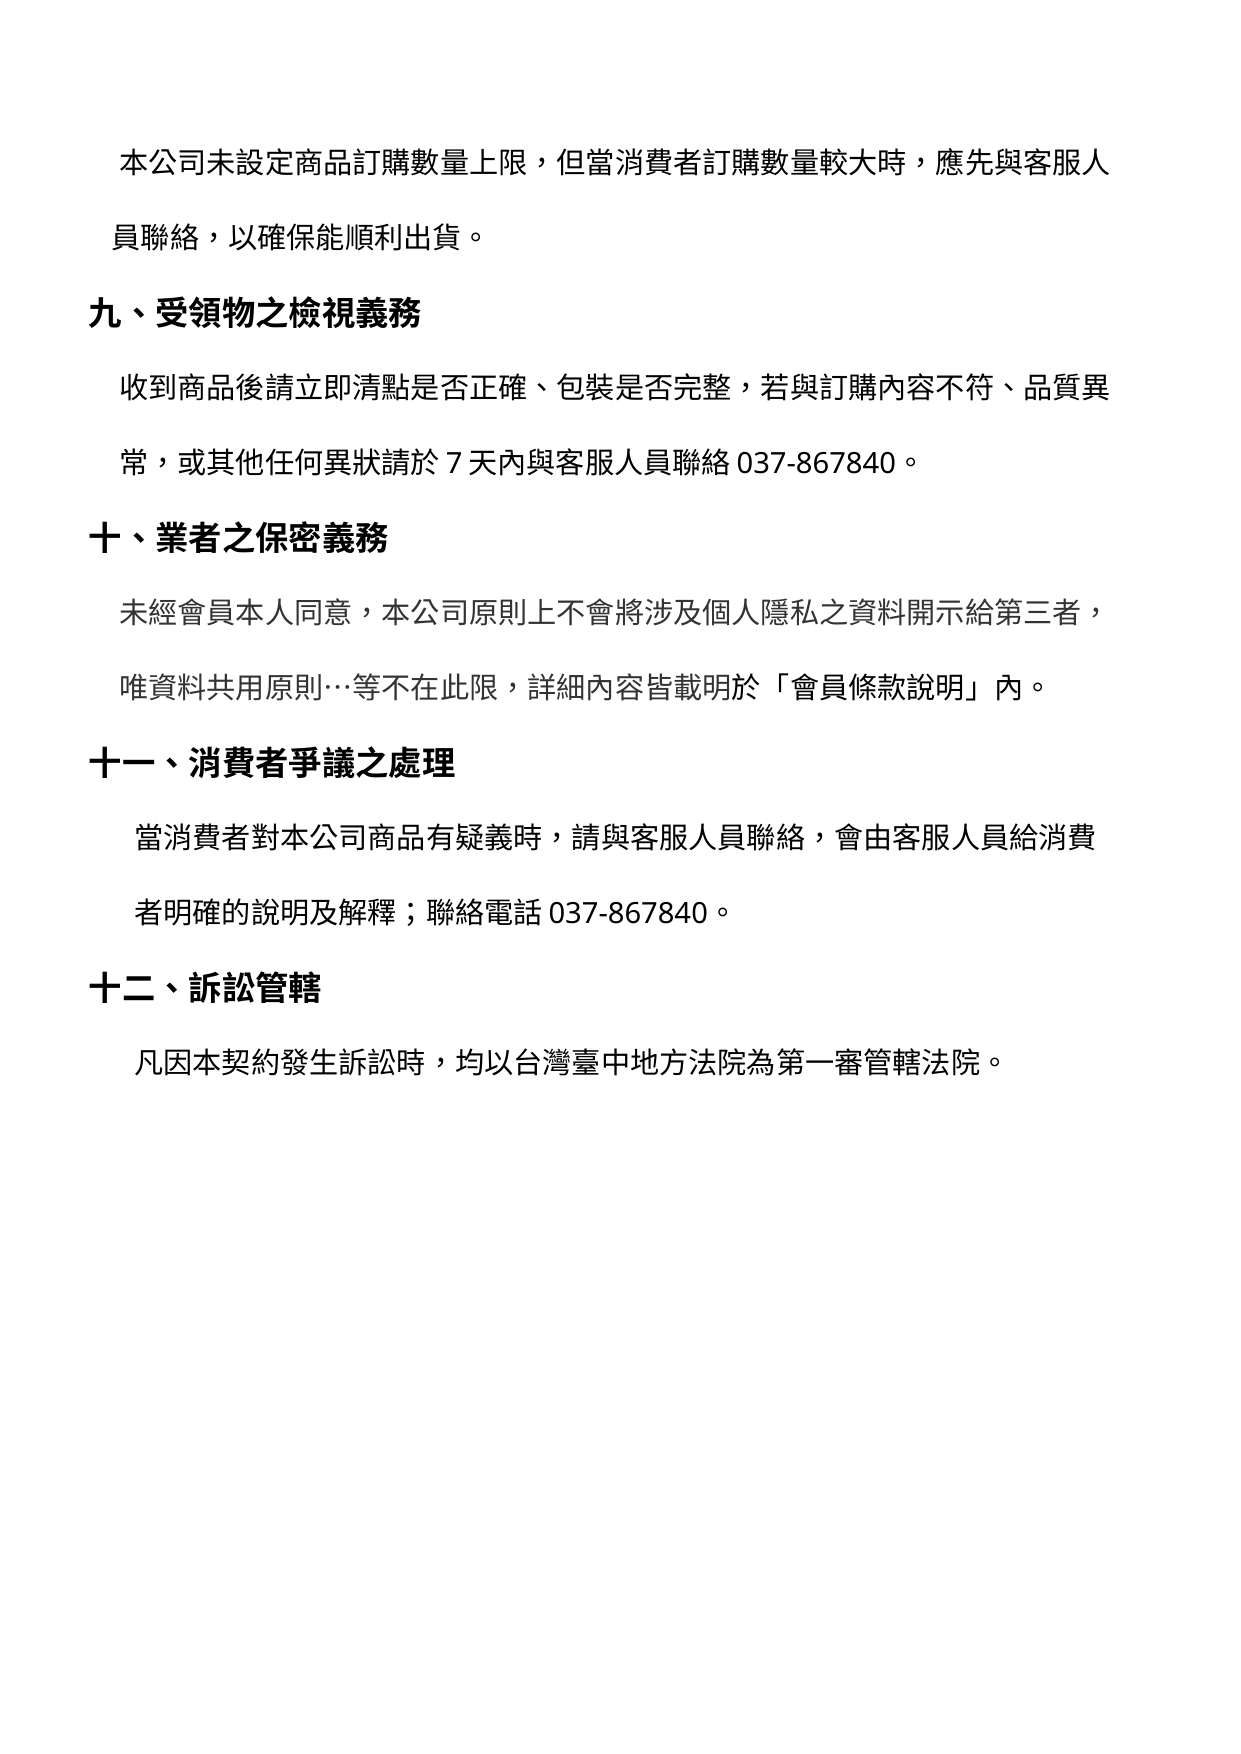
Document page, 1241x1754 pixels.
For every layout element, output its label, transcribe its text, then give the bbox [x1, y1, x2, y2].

text 未經會員本人同意，本公司原則上不會將涉及個人隱私之資料開示給第三者， [89, 573, 1152, 648]
text 九、受領物之檢視義務 [89, 273, 1152, 348]
text 凡因本契約發生訴訟時，均以台灣臺中地方法院為第一審管轄法院。 [89, 1023, 1152, 1098]
text 常，或其他任何異狀請於7天內與客服人員聯絡037-867840。 [89, 423, 1152, 498]
text 十二、訴訟管轄 [89, 948, 1152, 1023]
text 十、業者之保密義務 [89, 498, 1152, 573]
text 收到商品後請立即清點是否正確、包裝是否完整，若與訂購內容不符、品質異 [89, 348, 1152, 423]
text 當消費者對本公司商品有疑義時，請與客服人員聯絡，會由客服人員給消費 [89, 798, 1152, 873]
text 者明確的說明及解釋；聯絡電話037-867840。 [89, 873, 1152, 948]
text 員聯絡，以確保能順利出貨。 [89, 198, 1152, 273]
text 本公司未設定商品訂購數量上限，但當消費者訂購數量較大時，應先與客服人 [89, 123, 1152, 198]
text 唯資料共用原則…等不在此限，詳細內容皆載明於「會員條款說明」內。 [89, 648, 1152, 723]
text 十一、消費者爭議之處理 [89, 723, 1152, 798]
